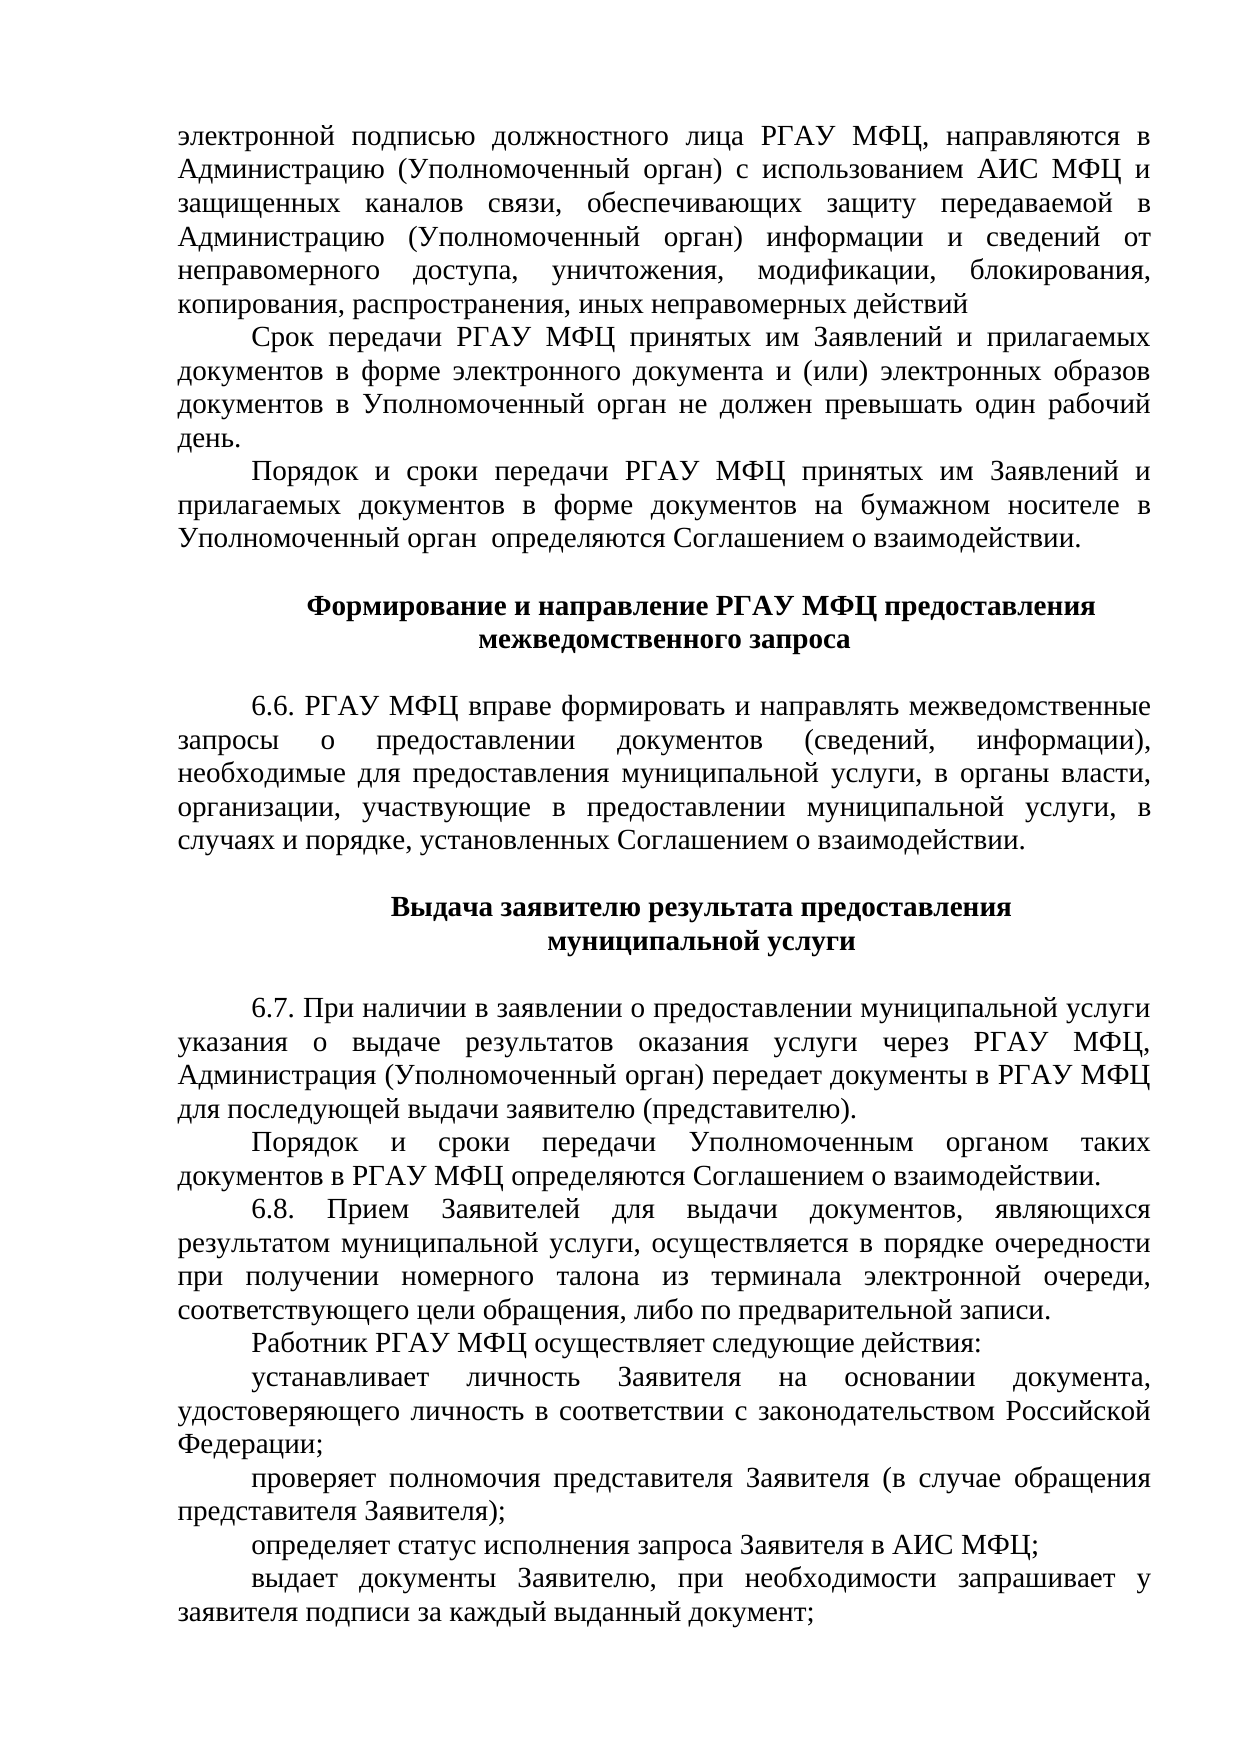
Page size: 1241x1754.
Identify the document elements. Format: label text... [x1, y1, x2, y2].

text устанавливает личность Заявителя на основании документа, удостоверяющего личность в соответствии с законодательством Российской Федерации; [177, 1359, 1152, 1460]
text Порядок и сроки передачи РГАУ МФЦ принятых им Заявлений и прилагаемых документов в форме документов на бумажном носителе в Уполномоченный орган определяются Соглашением о взаимодействии. [177, 453, 1152, 554]
text выдает документы Заявителю, при необходимости запрашивает у заявителя подписи за каждый выданный документ; [177, 1560, 1152, 1627]
text Порядок и сроки передачи Уполномоченным органом таких документов в РГАУ МФЦ определяются Соглашением о взаимодействии. [177, 1124, 1152, 1191]
text Срок передачи РГАУ МФЦ принятых им Заявлений и прилагаемых документов в форме электронного документа и (или) электронных образов документов в Уполномоченный орган не должен превышать один рабочий день. [177, 319, 1152, 453]
text 6.7. При наличии в заявлении о предоставлении муниципальной услуги указания о выдаче результатов оказания услуги через РГАУ МФЦ, Администрация (Уполномоченный орган) передает документы в РГАУ МФЦ для последующей выдачи заявителю (представителю). [177, 990, 1152, 1124]
text муниципальной услуги [177, 923, 1152, 957]
text Формирование и направление РГАУ МФЦ предоставления межведомственного запроса [177, 588, 1152, 655]
text 6.6. РГАУ МФЦ вправе формировать и направлять межведомственные запросы о предоставлении документов (сведений, информации), необходимые для предоставления муниципальной услуги, в органы власти, организации, участвующие в предоставлении муниципальной услуги, в случаях и порядке, установленных Соглашением о взаимодействии. [177, 688, 1152, 856]
text определяет статус исполнения запроса Заявителя в АИС МФЦ; [177, 1527, 1152, 1560]
text 6.8. Прием Заявителей для выдачи документов, являющихся результатом муниципальной услуги, осуществляется в порядке очередности при получении номерного талона из терминала электронной очереди, соответствующего цели обращения, либо по предварительной записи. [177, 1191, 1152, 1326]
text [177, 118, 1152, 319]
text Выдача заявителю результата предоставления [177, 889, 1152, 923]
text Работник РГАУ МФЦ осуществляет следующие действия: [177, 1326, 1152, 1359]
text проверяет полномочия представителя Заявителя (в случае обращения представителя Заявителя); [177, 1460, 1152, 1527]
